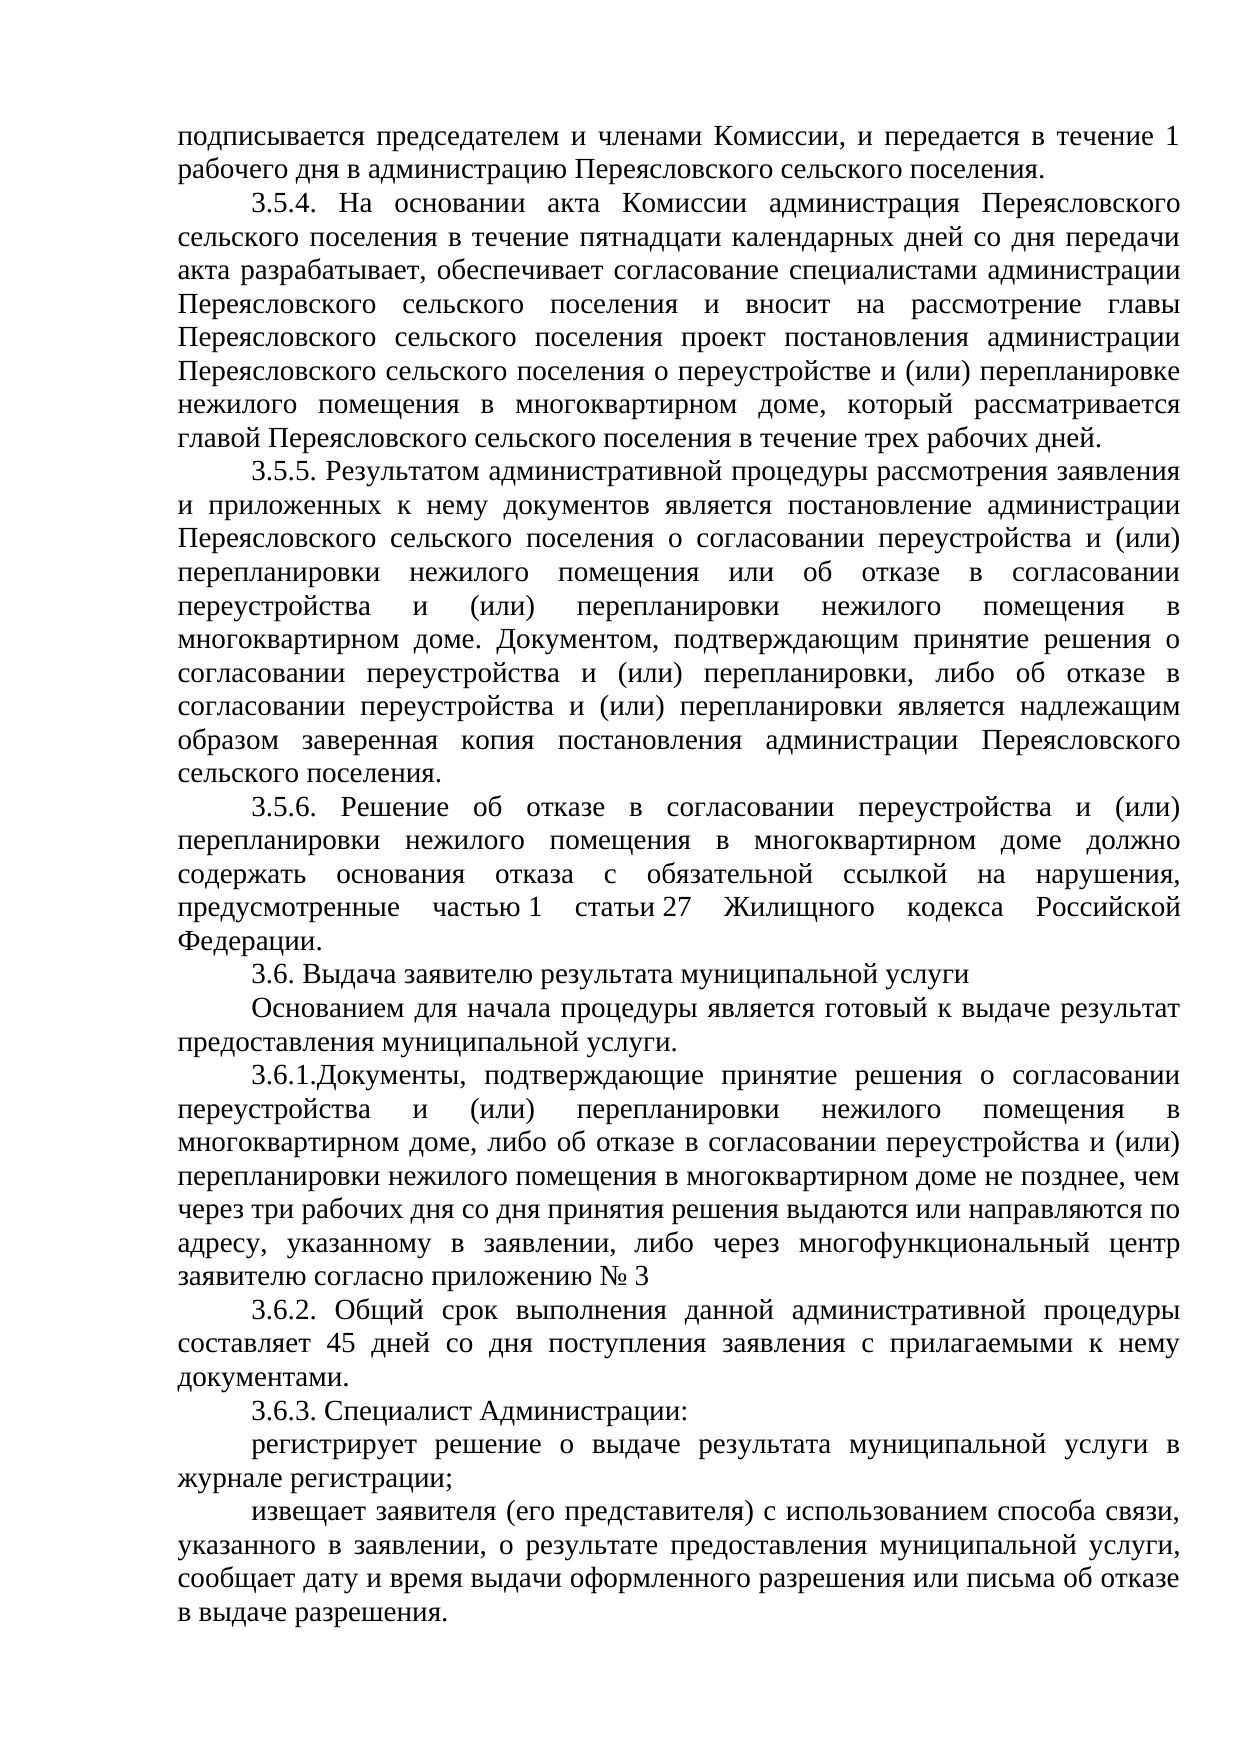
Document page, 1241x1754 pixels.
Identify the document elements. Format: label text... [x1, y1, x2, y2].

text 3.5.6. Решение об отказе в согласовании переустройства и (или) перепланировки нежилого помещения в многоквартирном доме должно содержать основания отказа с обязательной ссылкой на нарушения, предусмотренные частью 1 статьи 27 Жилищного кодекса Российской Федерации. [177, 789, 1181, 957]
text 3.5.5. Результатом административной процедуры рассмотрения заявления и приложенных к нему документов является постановление администрации Переясловского сельского поселения о согласовании переустройства и (или) перепланировки нежилого помещения или об отказе в согласовании переустройства и (или) перепланировки нежилого помещения в многоквартирном доме. Документом, подтверждающим принятие решения о согласовании переустройства и (или) перепланировки, либо об отказе в согласовании переустройства и (или) перепланировки является надлежащим образом заверенная копия постановления администрации Переясловского сельского поселения. [177, 453, 1181, 789]
text регистрирует решение о выдаче результата муниципальной услуги в журнале регистрации; [177, 1426, 1181, 1493]
text 3.5.4. На основании акта Комиссии администрация Переясловского сельского поселения в течение пятнадцати календарных дней со дня передачи акта разрабатывает, обеспечивает согласование специалистами администрации Переясловского сельского поселения и вносит на рассмотрение главы Переясловского сельского поселения проект постановления администрации Переясловского сельского поселения о переустройстве и (или) перепланировке нежилого помещения в многоквартирном доме, который рассматривается главой Переясловского сельского поселения в течение трех рабочих дней. [177, 185, 1181, 453]
text 3.6. Выдача заявителю результата муниципальной услуги [177, 957, 1181, 990]
text 3.6.3. Специалист Администрации: [177, 1393, 1181, 1426]
text 3.6.2. Общий срок выполнения данной административной процедуры составляет 45 дней со дня поступления заявления с прилагаемыми к нему документами. [177, 1292, 1181, 1393]
text 3.6.1.Документы, подтверждающие принятие решения о согласовании переустройства и (или) перепланировки нежилого помещения в многоквартирном доме, либо об отказе в согласовании переустройства и (или) перепланировки нежилого помещения в многоквартирном доме не позднее, чем через три рабочих дня со дня принятия решения выдаются или направляются по адресу, указанному в заявлении, либо через многофункциональный центр заявителю согласно приложению № 3 [177, 1057, 1181, 1292]
text извещает заявителя (его представителя) с использованием способа связи, указанного в заявлении, о результате предоставления муниципальной услуги, сообщает дату и время выдачи оформленного разрешения или письма об отказе в выдаче разрешения. [177, 1493, 1181, 1627]
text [177, 118, 1181, 185]
text Основанием для начала процедуры является готовый к выдаче результат предоставления муниципальной услуги. [177, 990, 1181, 1057]
